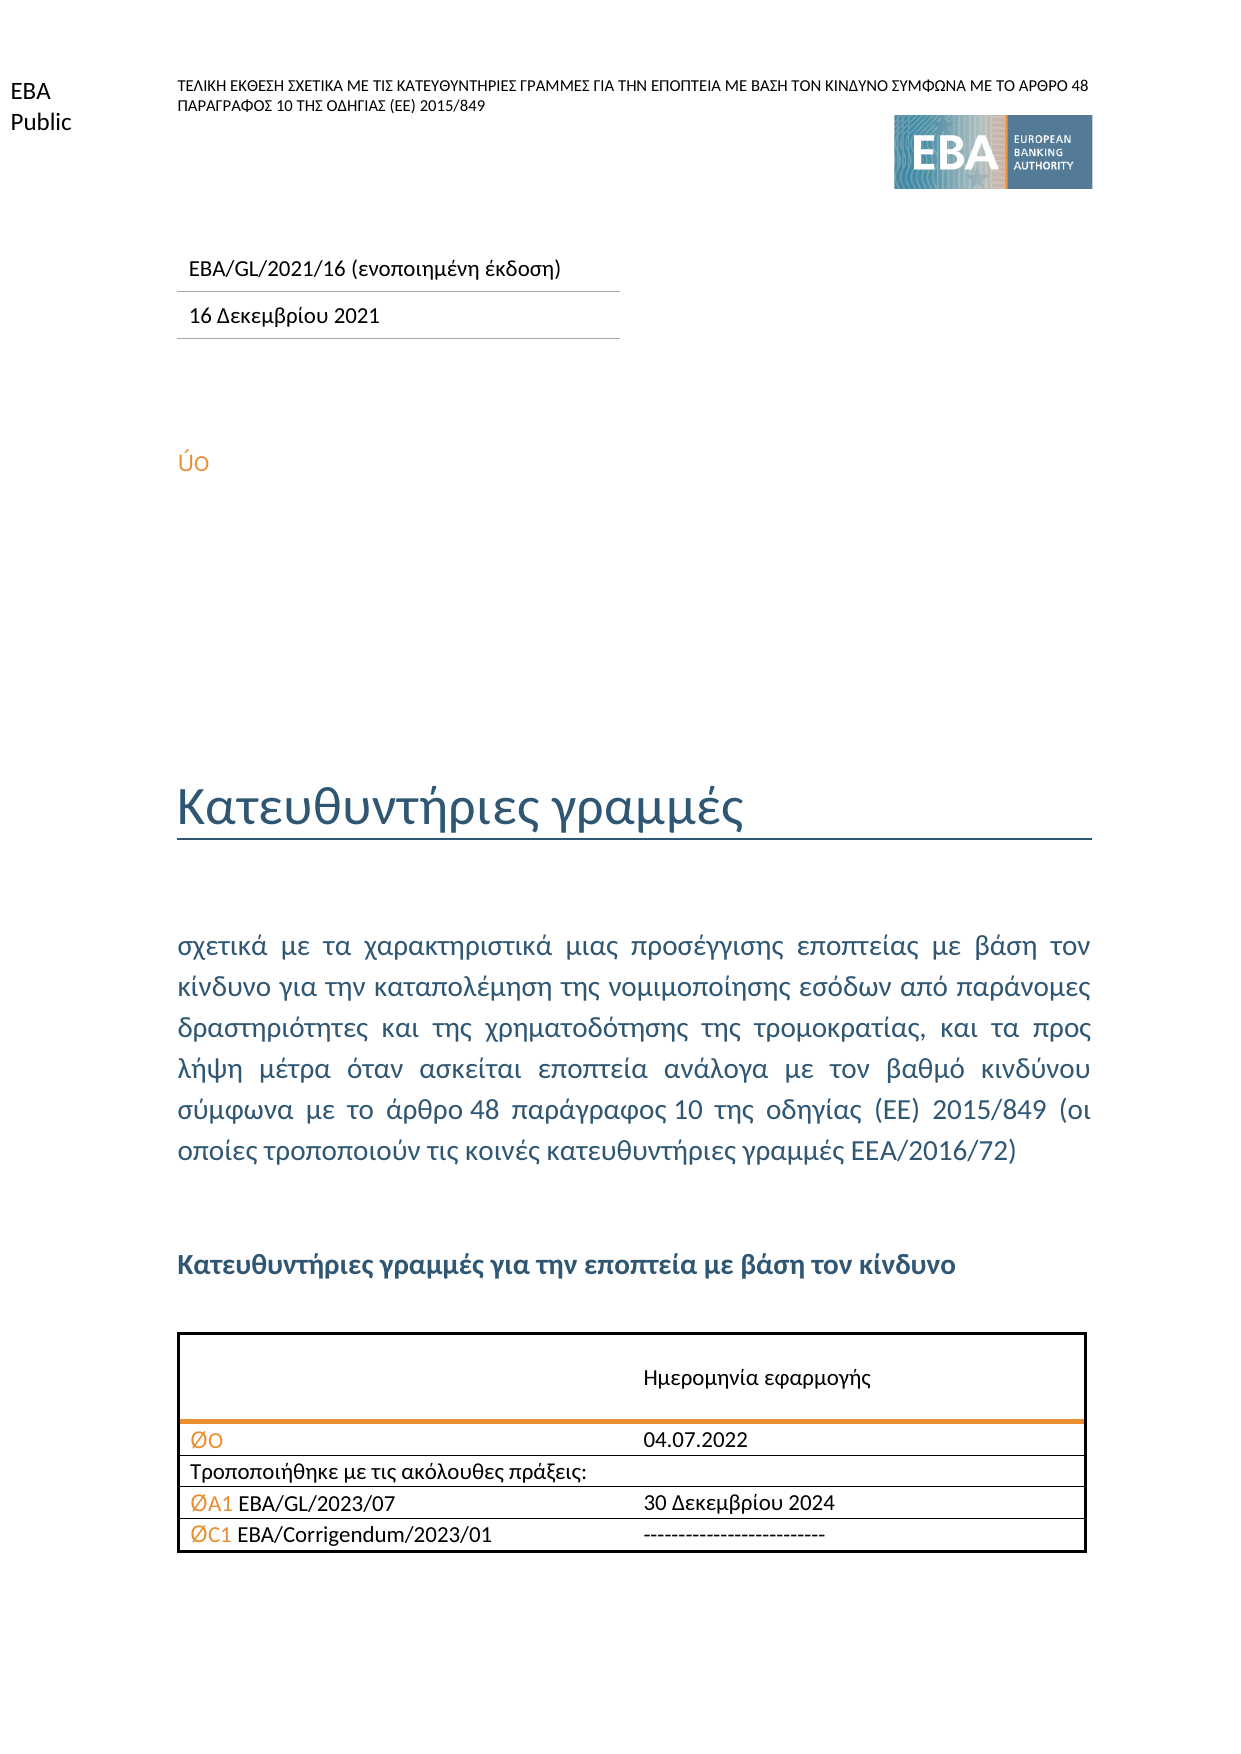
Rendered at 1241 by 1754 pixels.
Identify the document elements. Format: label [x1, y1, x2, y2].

picture [894, 115, 1093, 189]
